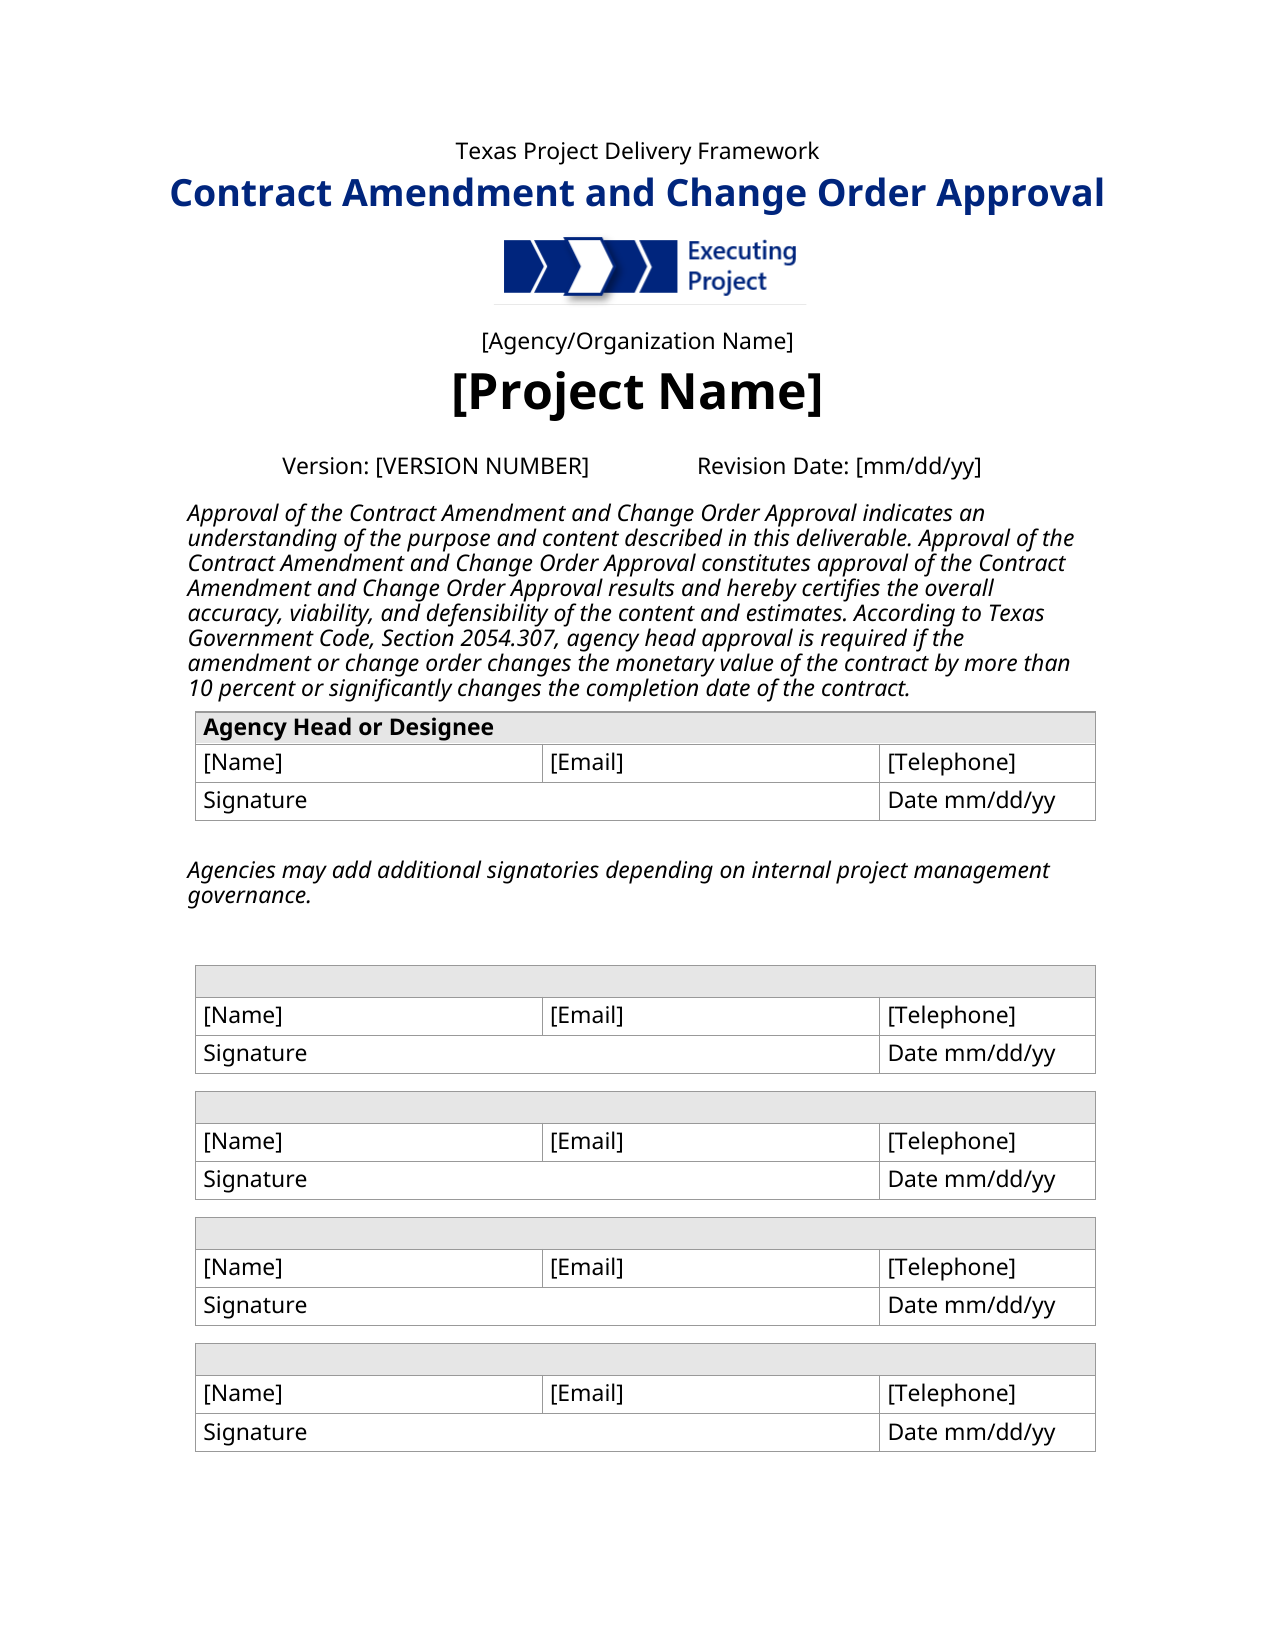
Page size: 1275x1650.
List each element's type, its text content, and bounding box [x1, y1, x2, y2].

text Approval of the Contract Amendment and Change Order Approval indicates an understanding of the purpose and content described in this deliverable. Approval of the Contract Amendment and Change Order Approval constitutes approval of the Contract Amendment and Change Order Approval results and hereby certifies the overall accuracy, viability, and defensibility of the content and estimates. According to Texas Government Code, Section 2054.307, agency head approval is required if the amendment or change order changes the monetary value of the contract by more than 10 percent or significantly changes the completion date of the contract. [187, 501, 1087, 701]
table_cell [Telephone] [880, 1376, 1095, 1413]
table_cell [Name] [196, 745, 542, 782]
table_cell [Email] [543, 998, 879, 1035]
table_cell [Telephone] [880, 998, 1095, 1035]
text Agencies may add additional signatories depending on internal project management governance. [187, 858, 1087, 908]
table_header [196, 1092, 1095, 1123]
table_cell Date mm/dd/yy [880, 1414, 1095, 1451]
table_cell Signature [196, 1162, 879, 1199]
table_cell [Name] [196, 1376, 542, 1413]
table_header Version: [VERSION NUMBER] [234, 449, 637, 480]
table_cell [Email] [543, 1250, 879, 1287]
table_cell Date mm/dd/yy [880, 1288, 1095, 1325]
table_cell [Name] [196, 1124, 542, 1161]
table_cell Signature [196, 1288, 879, 1325]
title [Project Name] [150, 356, 1125, 424]
table_cell Date mm/dd/yy [880, 783, 1095, 820]
table_header [196, 1344, 1095, 1375]
table_cell [Email] [543, 745, 879, 782]
table_cell Date mm/dd/yy [880, 1036, 1095, 1073]
text [Agency/Organization Name] [150, 324, 1125, 356]
text Texas Project Delivery Framework [150, 135, 1125, 166]
table_header Agency Head or Designee [196, 713, 1095, 743]
picture [493, 230, 807, 312]
table_cell Date mm/dd/yy [880, 1162, 1095, 1199]
table_cell [Telephone] [880, 745, 1095, 782]
table_cell Signature [196, 1414, 879, 1451]
table_cell [Name] [196, 1250, 542, 1287]
table_cell [Email] [543, 1124, 879, 1161]
table_cell [Telephone] [880, 1250, 1095, 1287]
table_cell Signature [196, 1036, 879, 1073]
table_header [196, 1218, 1095, 1249]
table_cell Signature [196, 783, 879, 820]
table_header Revision Date: [mm/dd/yy] [638, 449, 1041, 480]
table_cell [Email] [543, 1376, 879, 1413]
text Contract Amendment and Change Order Approval [150, 166, 1125, 216]
table_cell [Telephone] [880, 1124, 1095, 1161]
table_header [196, 966, 1095, 997]
table_cell [Name] [196, 998, 542, 1035]
